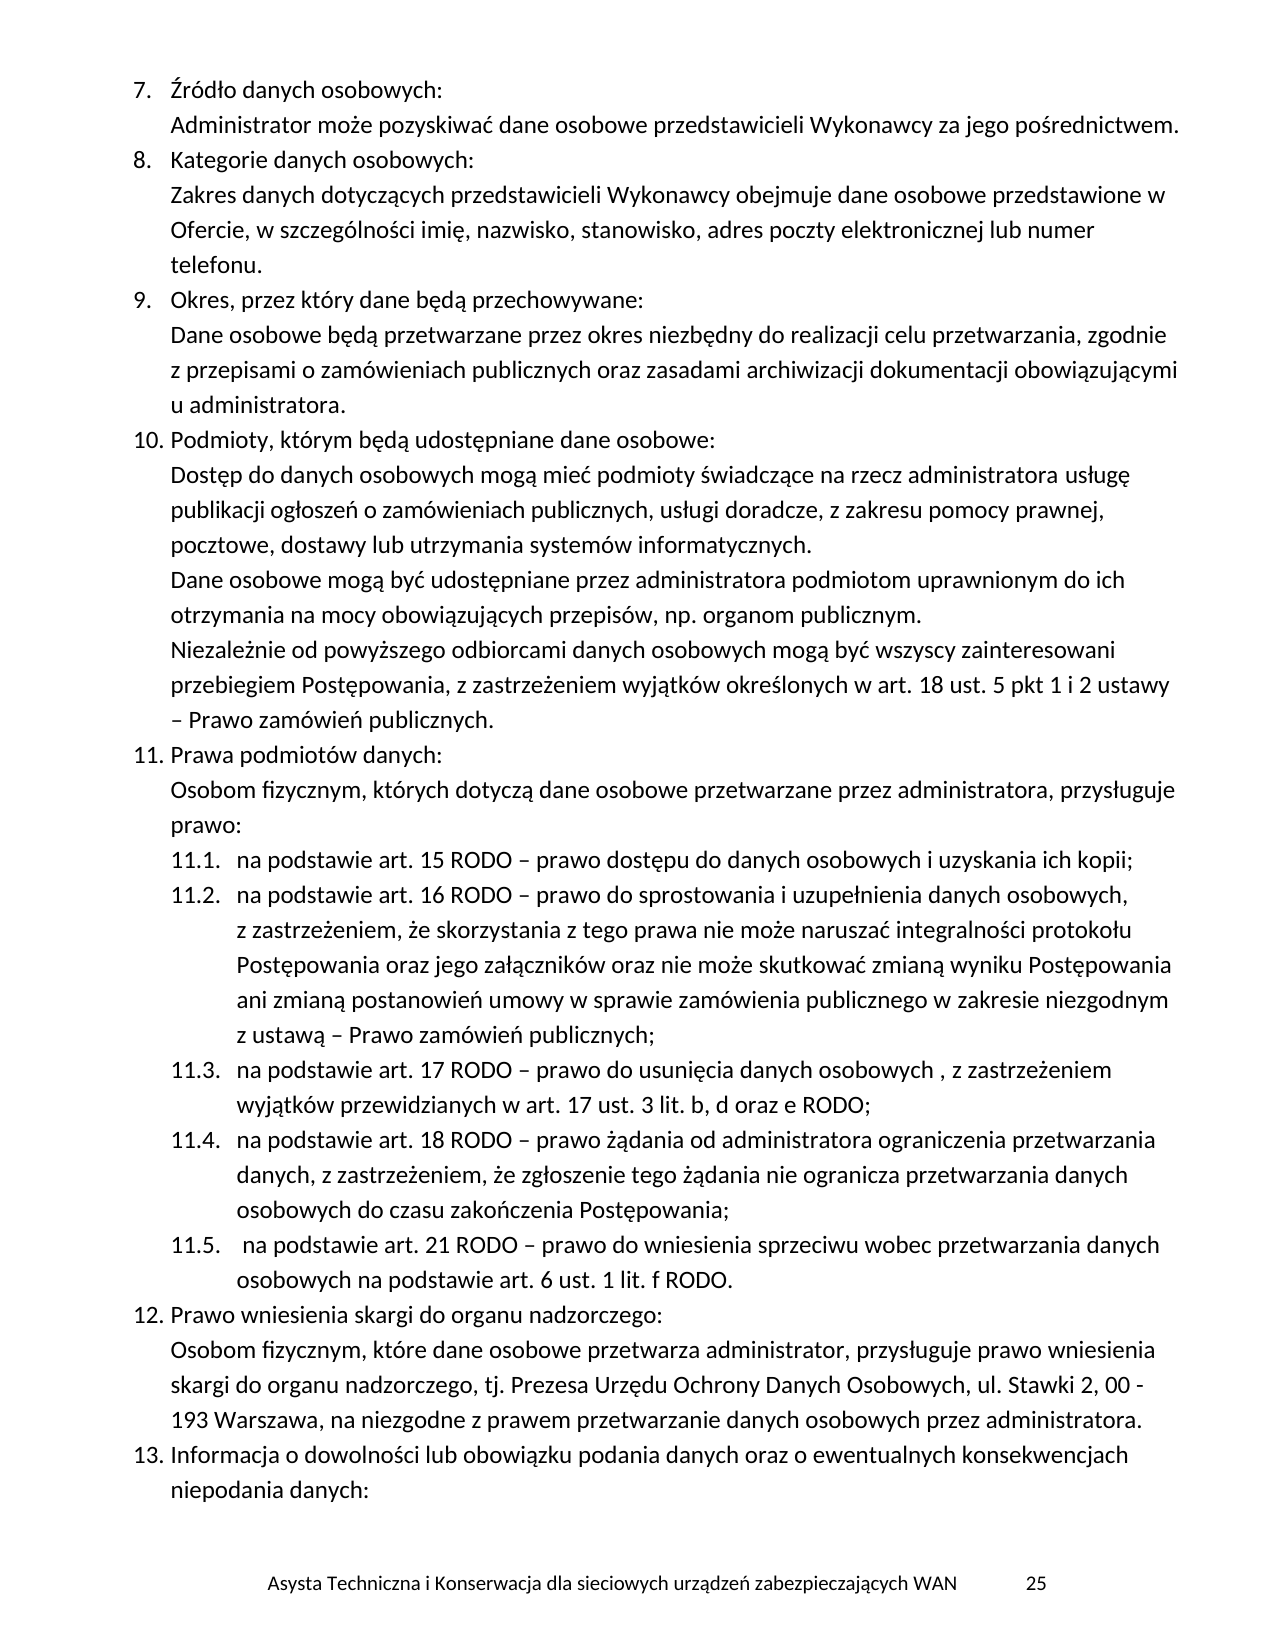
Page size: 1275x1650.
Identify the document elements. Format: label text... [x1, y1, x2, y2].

list Prawo wniesienia skargi do organu nadzorczego: [133, 1299, 1181, 1329]
list na podstawie art. 15 RODO – prawo dostępu do danych osobowych i uzyskania ich kopii; [170, 844, 1181, 874]
list Prawa podmiotów danych: [133, 739, 1181, 769]
text Niezależnie od powyższego odbiorcami danych osobowych mogą być wszyscy zainteresowani przebiegiem Postępowania, z zastrzeżeniem wyjątków określonych w art. 18 ust. 5 pkt 1 i 2 ustawy – Prawo zamówień publicznych. [170, 634, 1181, 734]
list Kategorie danych osobowych: [133, 144, 1181, 174]
text Dane osobowe mogą być udostępniane przez administratora podmiotom uprawnionym do ich otrzymania na mocy obowiązujących przepisów, np. organom publicznym. [170, 564, 1181, 629]
list Informacja o dowolności lub obowiązku podania danych oraz o ewentualnych konsekwencjach niepodania danych: [133, 1439, 1181, 1504]
list na podstawie art. 21 RODO – prawo do wniesienia sprzeciwu wobec przetwarzania danych osobowych na podstawie art. 6 ust. 1 lit. f RODO. [170, 1229, 1181, 1294]
text Osobom fizycznym, które dane osobowe przetwarza administrator, przysługuje prawo wniesienia skargi do organu nadzorczego, tj. Prezesa Urzędu Ochrony Danych Osobowych, ul. Stawki 2, 00 - 193 Warszawa, na niezgodne z prawem przetwarzanie danych osobowych przez administratora. [170, 1334, 1181, 1434]
text Osobom fizycznym, których dotyczą dane osobowe przetwarzane przez administratora, przysługuje prawo: [170, 774, 1181, 839]
text Zakres danych dotyczących przedstawicieli Wykonawcy obejmuje dane osobowe przedstawione w Ofercie, w szczególności imię, nazwisko, stanowisko, adres poczty elektronicznej lub numer telefonu. [170, 179, 1181, 279]
text Administrator może pozyskiwać dane osobowe przedstawicieli Wykonawcy za jego pośrednictwem. [170, 109, 1181, 139]
list Podmioty, którym będą udostępniane dane osobowe: [133, 424, 1181, 454]
list Źródło danych osobowych: [133, 74, 1181, 104]
list na podstawie art. 18 RODO – prawo żądania od administratora ograniczenia przetwarzania danych, z zastrzeżeniem, że zgłoszenie tego żądania nie ogranicza przetwarzania danych osobowych do czasu zakończenia Postępowania; [170, 1124, 1181, 1224]
list na podstawie art. 16 RODO – prawo do sprostowania i uzupełnienia danych osobowych, z zastrzeżeniem, że skorzystania z tego prawa nie może naruszać integralności protokołu Postępowania oraz jego załączników oraz nie może skutkować zmianą wyniku Postępowania ani zmianą postanowień umowy w sprawie zamówienia publicznego w zakresie niezgodnym z ustawą – Prawo zamówień publicznych; [170, 879, 1181, 1049]
list Dane osobowe będą przetwarzane przez okres niezbędny do realizacji celu przetwarzania, zgodnie z przepisami o zamówieniach publicznych oraz zasadami archiwizacji dokumentacji obowiązującymi u administratora. [170, 319, 1181, 419]
list Okres, przez który dane będą przechowywane: [133, 284, 1181, 314]
text Dostęp do danych osobowych mogą mieć podmioty świadczące na rzecz administratora usługę publikacji ogłoszeń o zamówieniach publicznych, usługi doradcze, z zakresu pomocy prawnej, pocztowe, dostawy lub utrzymania systemów informatycznych. [170, 459, 1181, 559]
list na podstawie art. 17 RODO – prawo do usunięcia danych osobowych , z zastrzeżeniem wyjątków przewidzianych w art. 17 ust. 3 lit. b, d oraz e RODO; [170, 1054, 1181, 1119]
